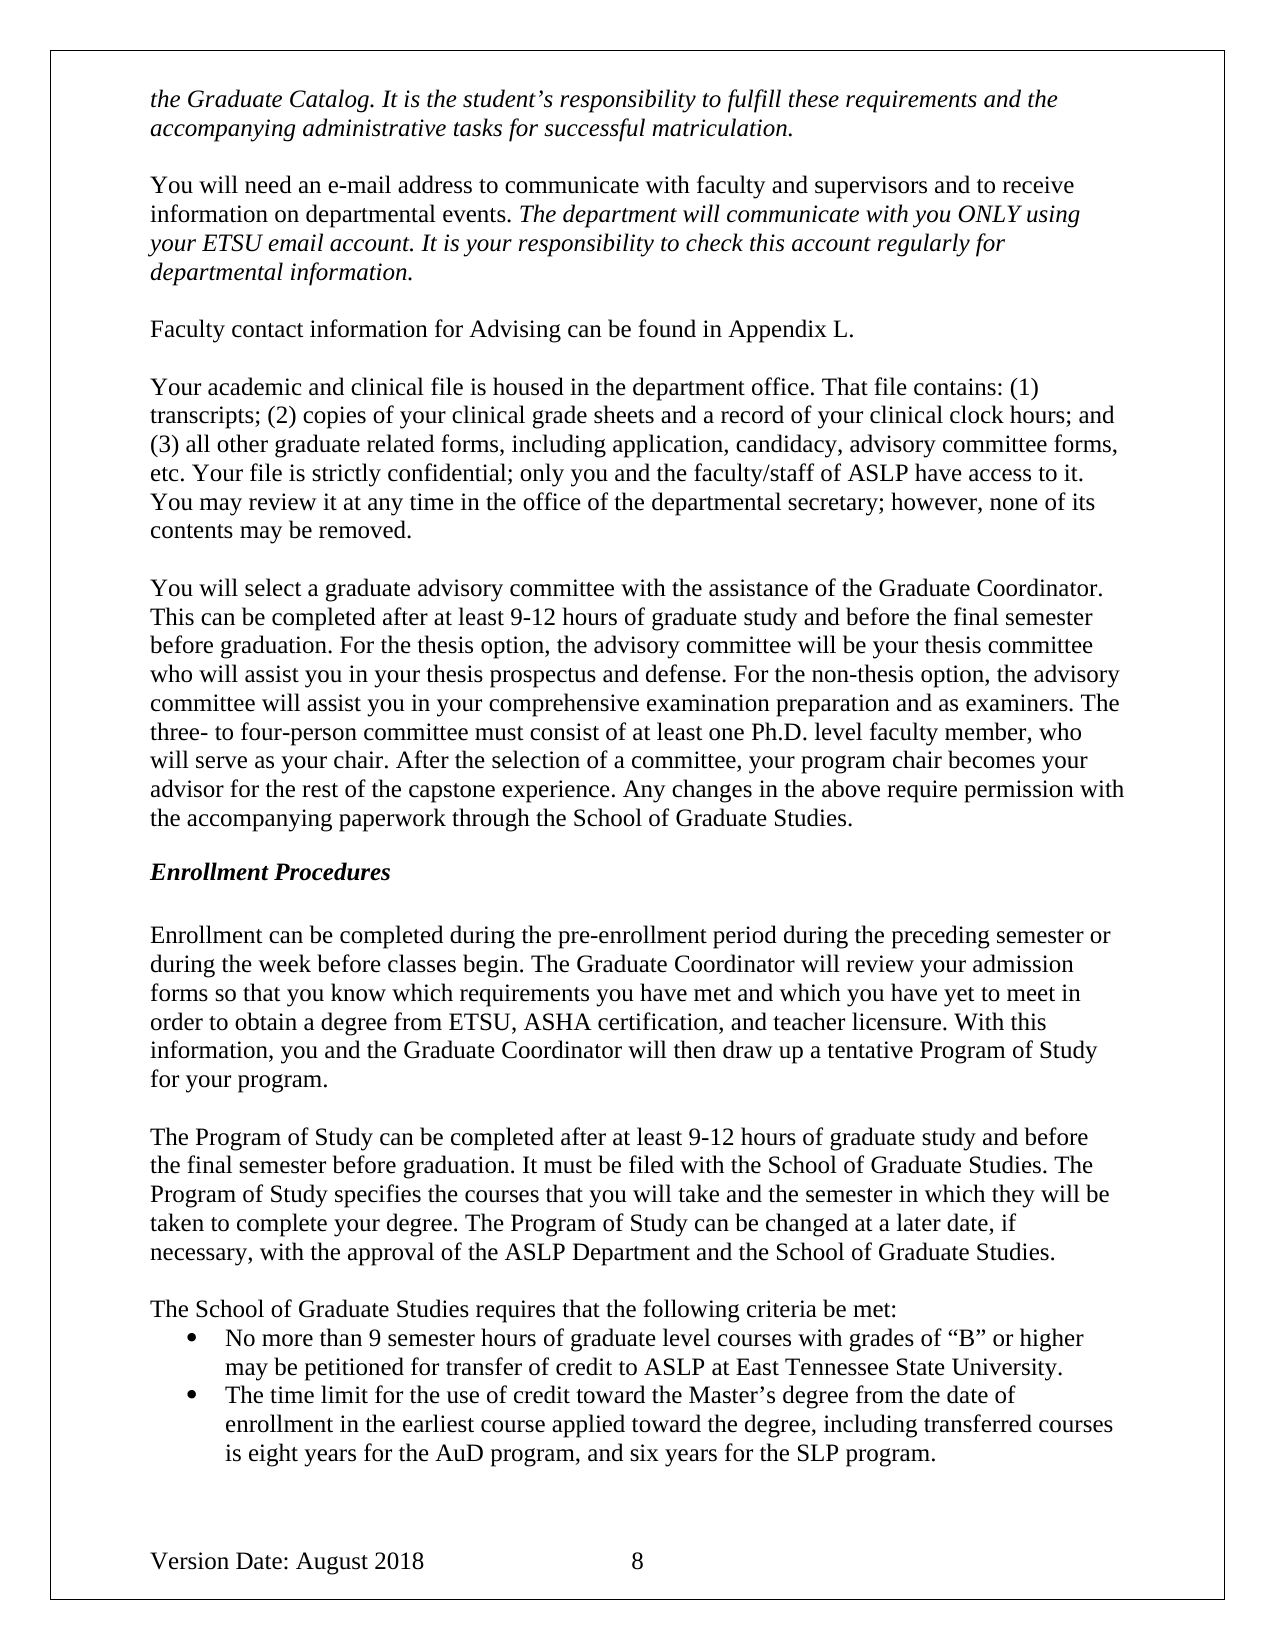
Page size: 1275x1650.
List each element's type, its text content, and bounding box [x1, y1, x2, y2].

text The School of Graduate Studies requires that the following criteria be met: [150, 1294, 1125, 1323]
text Enrollment can be completed during the pre-enrollment period during the preceding semester or during the week before classes begin. The Graduate Coordinator will review your admission forms so that you know which requirements you have met and which you have yet to meet in order to obtain a degree from ETSU, ASHA certification, and teacher licensure. With this information, you and the Graduate Coordinator will then draw up a tentative Program of Study for your program. [150, 921, 1125, 1093]
text You will need an e-mail address to communicate with faculty and supervisors and to receive information on departmental events. The department will communicate with you ONLY using your ETSU email account. It is your responsibility to check this account regularly for departmental information. [150, 171, 1125, 286]
subtitle Enrollment Procedures [150, 857, 1125, 886]
text Your academic and clinical file is housed in the department office. That file contains: (1) transcripts; (2) copies of your clinical grade sheets and a record of your clinical clock hours; and (3) all other graduate related forms, including application, candidacy, advisory committee forms, etc. Your file is strictly confidential; only you and the faculty/staff of ASLP have access to it. You may review it at any time in the office of the departmental secretary; however, none of its contents may be removed. [150, 372, 1125, 544]
text The Program of Study can be completed after at least 9-12 hours of graduate study and before the final semester before graduation. It must be filed with the School of Graduate Studies. The Program of Study specifies the courses that you will take and the semester in which they will be taken to complete your degree. The Program of Study can be changed at a later date, if necessary, with the approval of the ASLP Department and the School of Graduate Studies. [150, 1122, 1125, 1266]
text You will select a graduate advisory committee with the assistance of the Graduate Coordinator. This can be completed after at least 9-12 hours of graduate study and before the final semester before graduation. For the thesis option, the advisory committee will be your thesis committee who will assist you in your thesis prospectus and defense. For the non-thesis option, the advisory committee will assist you in your comprehensive examination preparation and as examiners. The three- to four-person committee must consist of at least one Ph.D. level faculty member, who will serve as your chair. After the selection of a committee, your program chair becomes your advisor for the rest of the capstone experience. Any changes in the above require permission with the accompanying paperwork through the School of Graduate Studies. [150, 573, 1125, 832]
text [150, 84, 1125, 142]
list No more than 9 semester hours of graduate level courses with grades of “B” or higher may be petitioned for transfer of credit to ASLP at East Tennessee State University. [187, 1323, 1125, 1381]
text Faculty contact information for Advising can be found in Appendix L. [150, 314, 1125, 343]
list The time limit for the use of credit toward the Master’s degree from the date of enrollment in the earliest course applied toward the degree, including transferred courses is eight years for the AuD program, and six years for the SLP program. [187, 1381, 1125, 1467]
